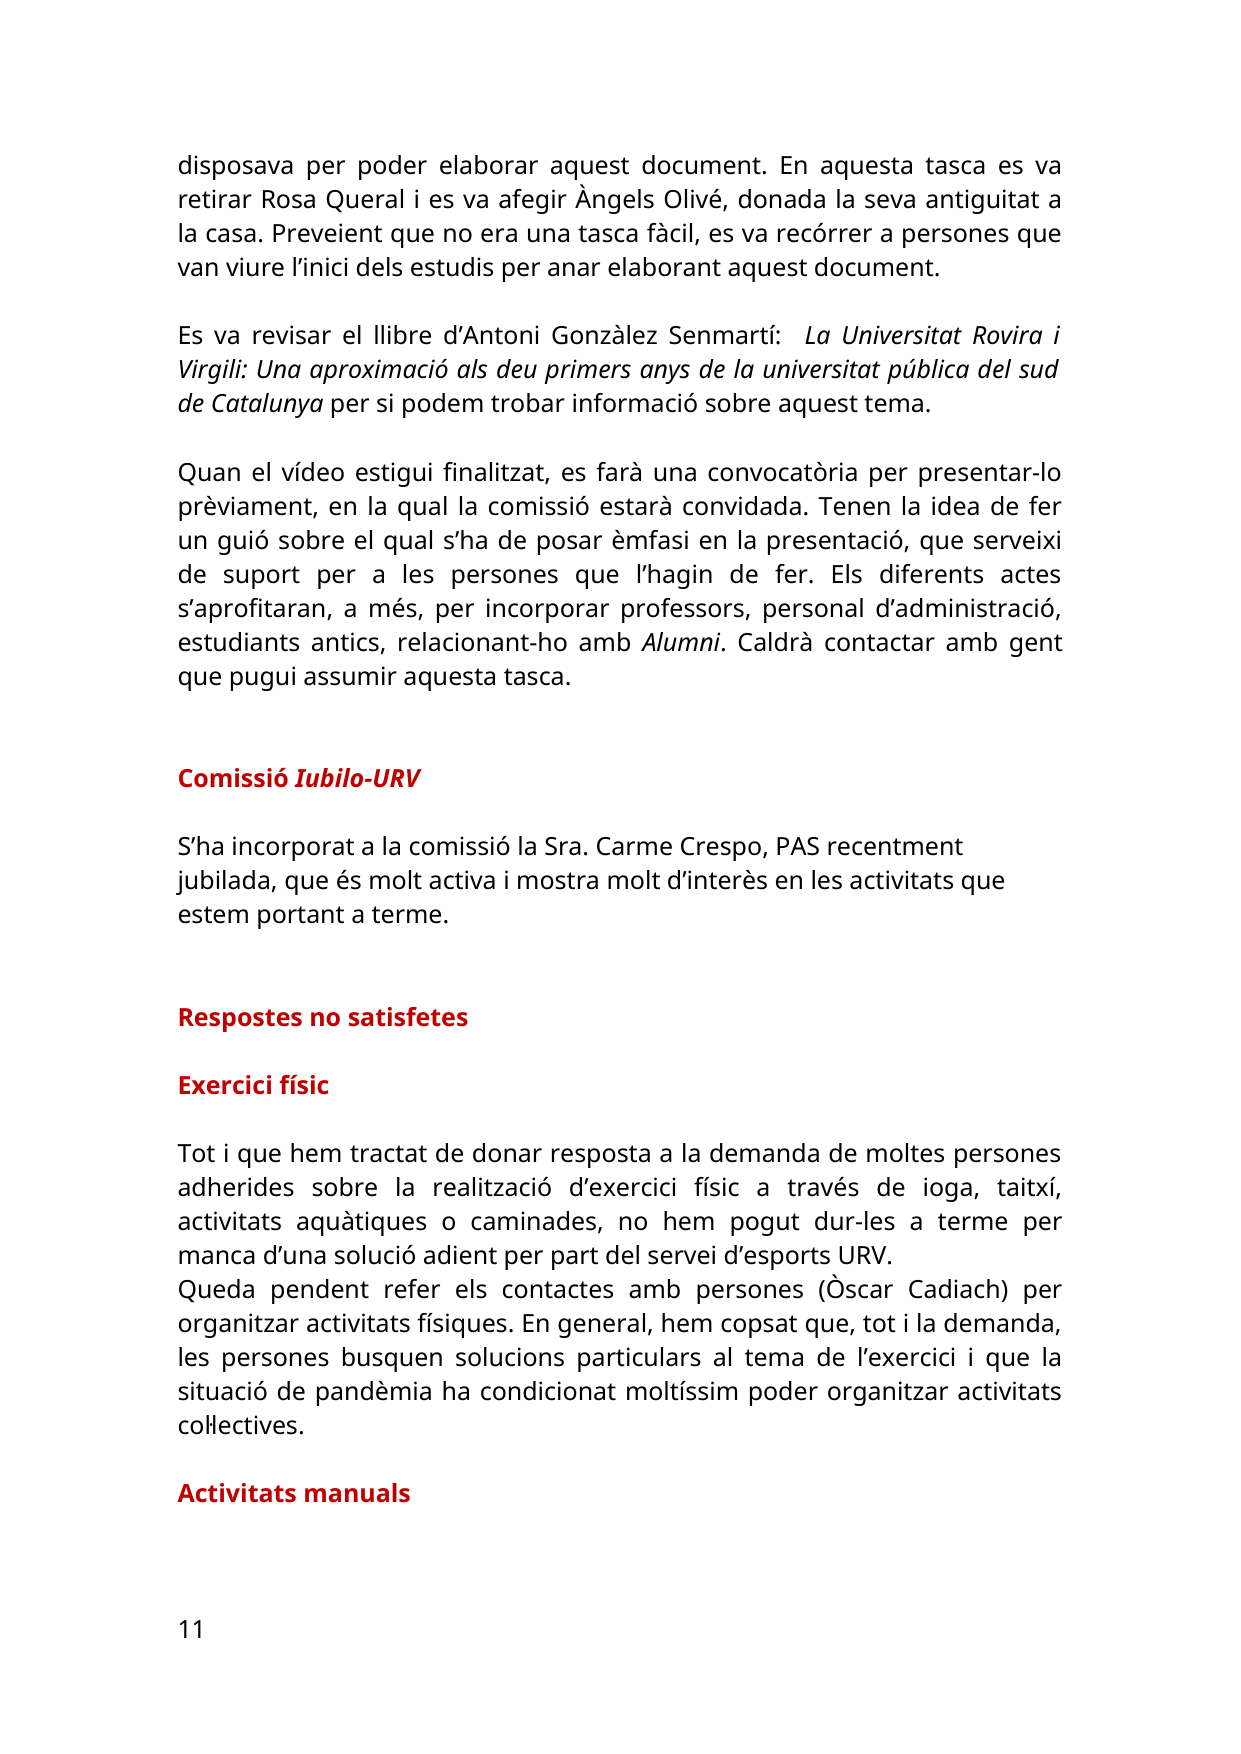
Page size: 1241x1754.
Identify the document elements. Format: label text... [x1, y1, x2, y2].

text Exercici físic [177, 1067, 1063, 1101]
text Queda pendent refer els contactes amb persones (Òscar Cadiach) per organitzar activitats físiques. En general, hem copsat que, tot i la demanda, les persones busquen solucions particulars al tema de l’exercici i que la situació de pandèmia ha condicionat moltíssim poder organitzar activitats col·lectives. [177, 1272, 1063, 1442]
text Quan el vídeo estigui finalitzat, es farà una convocatòria per presentar-lo prèviament, en la qual la comissió estarà convidada. Tenen la idea de fer un guió sobre el qual s’ha de posar èmfasi en la presentació, que serveixi de suport per a les persones que l’hagin de fer. Els diferents actes s’aprofitaran, a més, per incorporar professors, personal d’administració, estudiants antics, relacionant-ho amb Alumni. Caldrà contactar amb gent que pugui assumir aquesta tasca. [177, 454, 1063, 693]
text Es va revisar el llibre d’Antoni Gonzàlez Senmartí: La Universitat Rovira i Virgili: Una aproximació als deu primers anys de la universitat pública del sud de Catalunya per si podem trobar informació sobre aquest tema. [177, 318, 1063, 420]
text Respostes no satisfetes [177, 999, 1063, 1033]
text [177, 148, 1063, 284]
text S’ha incorporat a la comissió la Sra. Carme Crespo, PAS recentment jubilada, que és molt activa i mostra molt d’interès en les activitats que estem portant a terme. [177, 829, 1063, 931]
text Comissió Iubilo-URV [177, 761, 1063, 795]
text Tot i que hem tractat de donar resposta a la demanda de moltes persones adherides sobre la realització d’exercici físic a través de ioga, taitxí, activitats aquàtiques o caminades, no hem pogut dur-les a terme per manca d’una solució adient per part del servei d’esports URV. [177, 1135, 1063, 1272]
text Activitats manuals [177, 1476, 1063, 1510]
